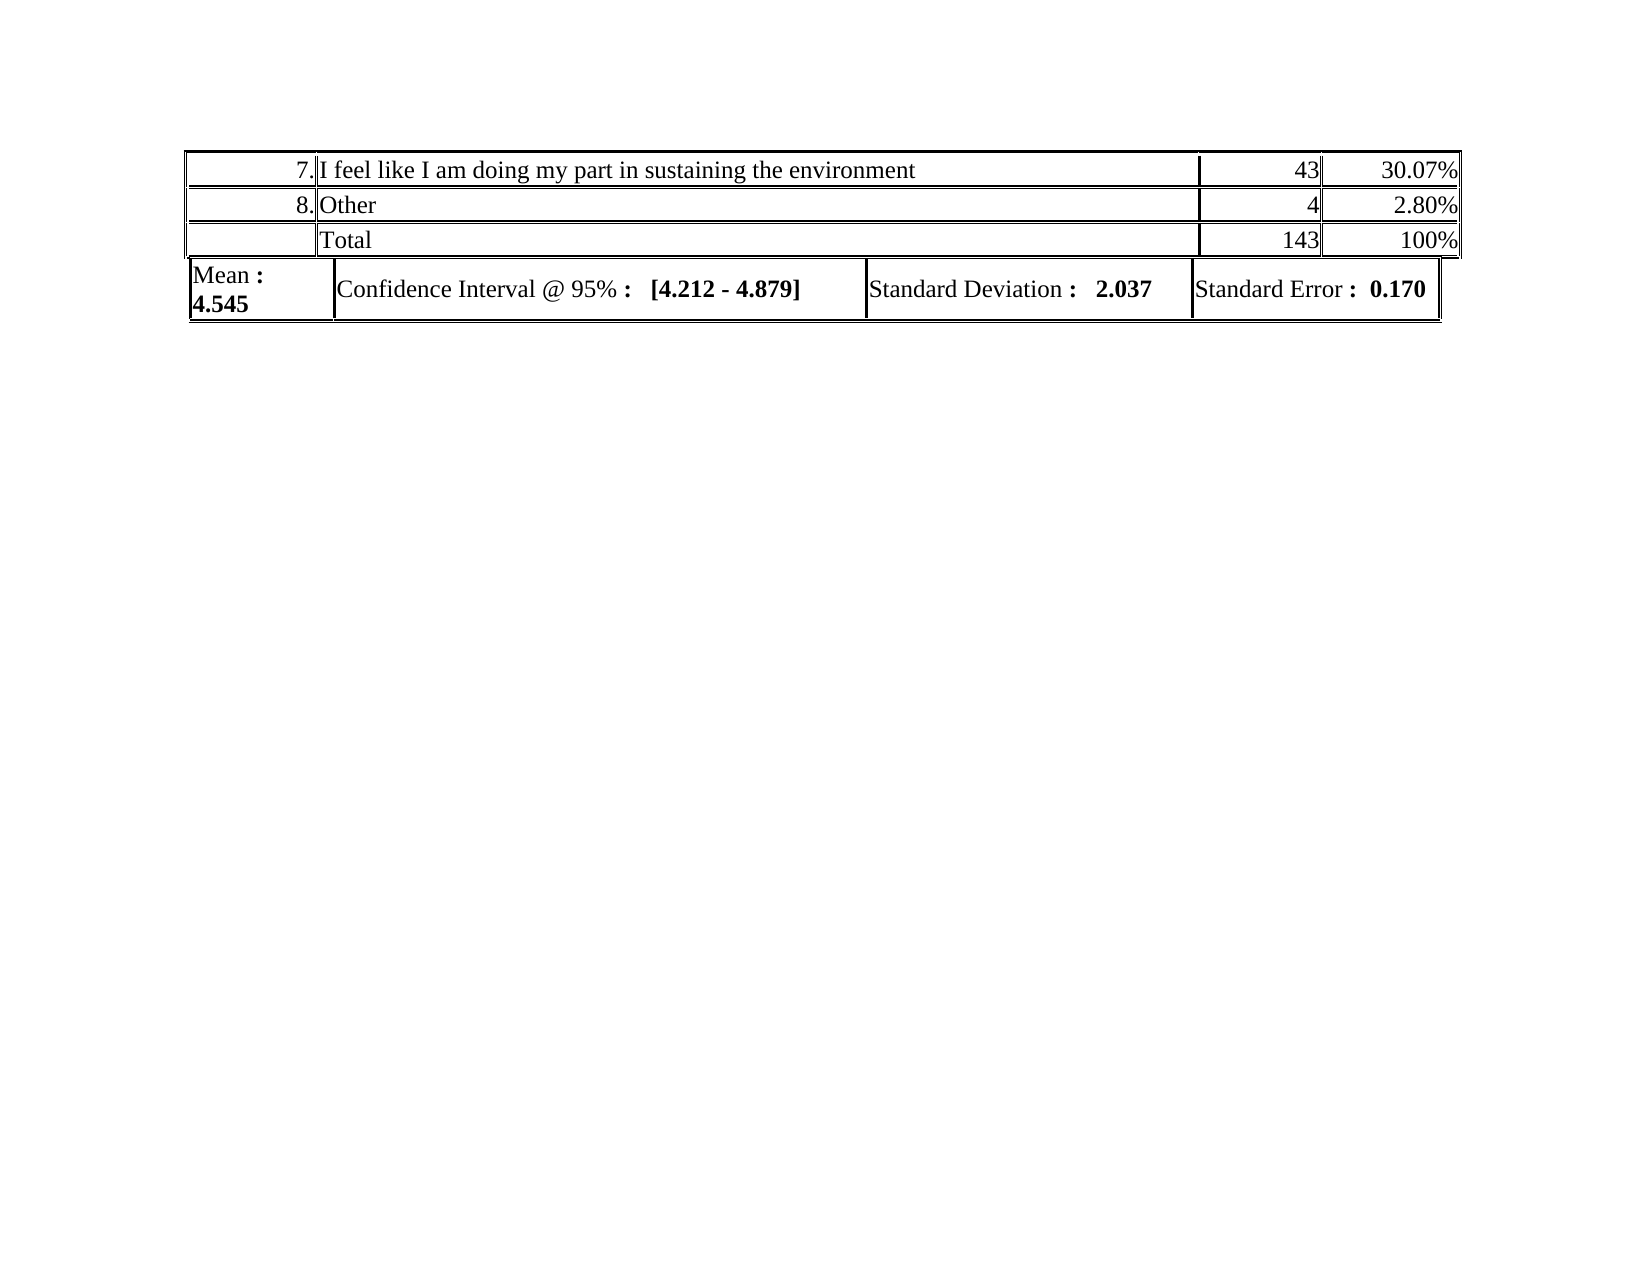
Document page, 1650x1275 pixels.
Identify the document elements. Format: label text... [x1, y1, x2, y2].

table_cell 143 [1201, 224, 1320, 255]
table_cell 100% [1323, 220, 1459, 255]
table_cell [187, 220, 315, 255]
table_cell I feel like I am doing my part in sustaining the environment [317, 152, 1199, 185]
table_cell Mean : 4.545 [190, 259, 334, 319]
table_cell 2.80% [1323, 185, 1459, 220]
table_cell 8. [187, 185, 315, 220]
table_cell 7. [187, 153, 317, 185]
table_cell 30.07% [1322, 153, 1459, 185]
table_cell Standard Deviation : 2.037 [866, 259, 1192, 319]
table_cell 43 [1199, 153, 1322, 185]
table_cell Other [318, 189, 1198, 220]
table_cell Standard Error : 0.170 [1192, 259, 1440, 319]
table_cell Total [318, 224, 1198, 255]
table_cell Confidence Interval @ 95% : [4.212 - 4.879] [334, 259, 866, 319]
table_cell 4 [1201, 189, 1320, 220]
